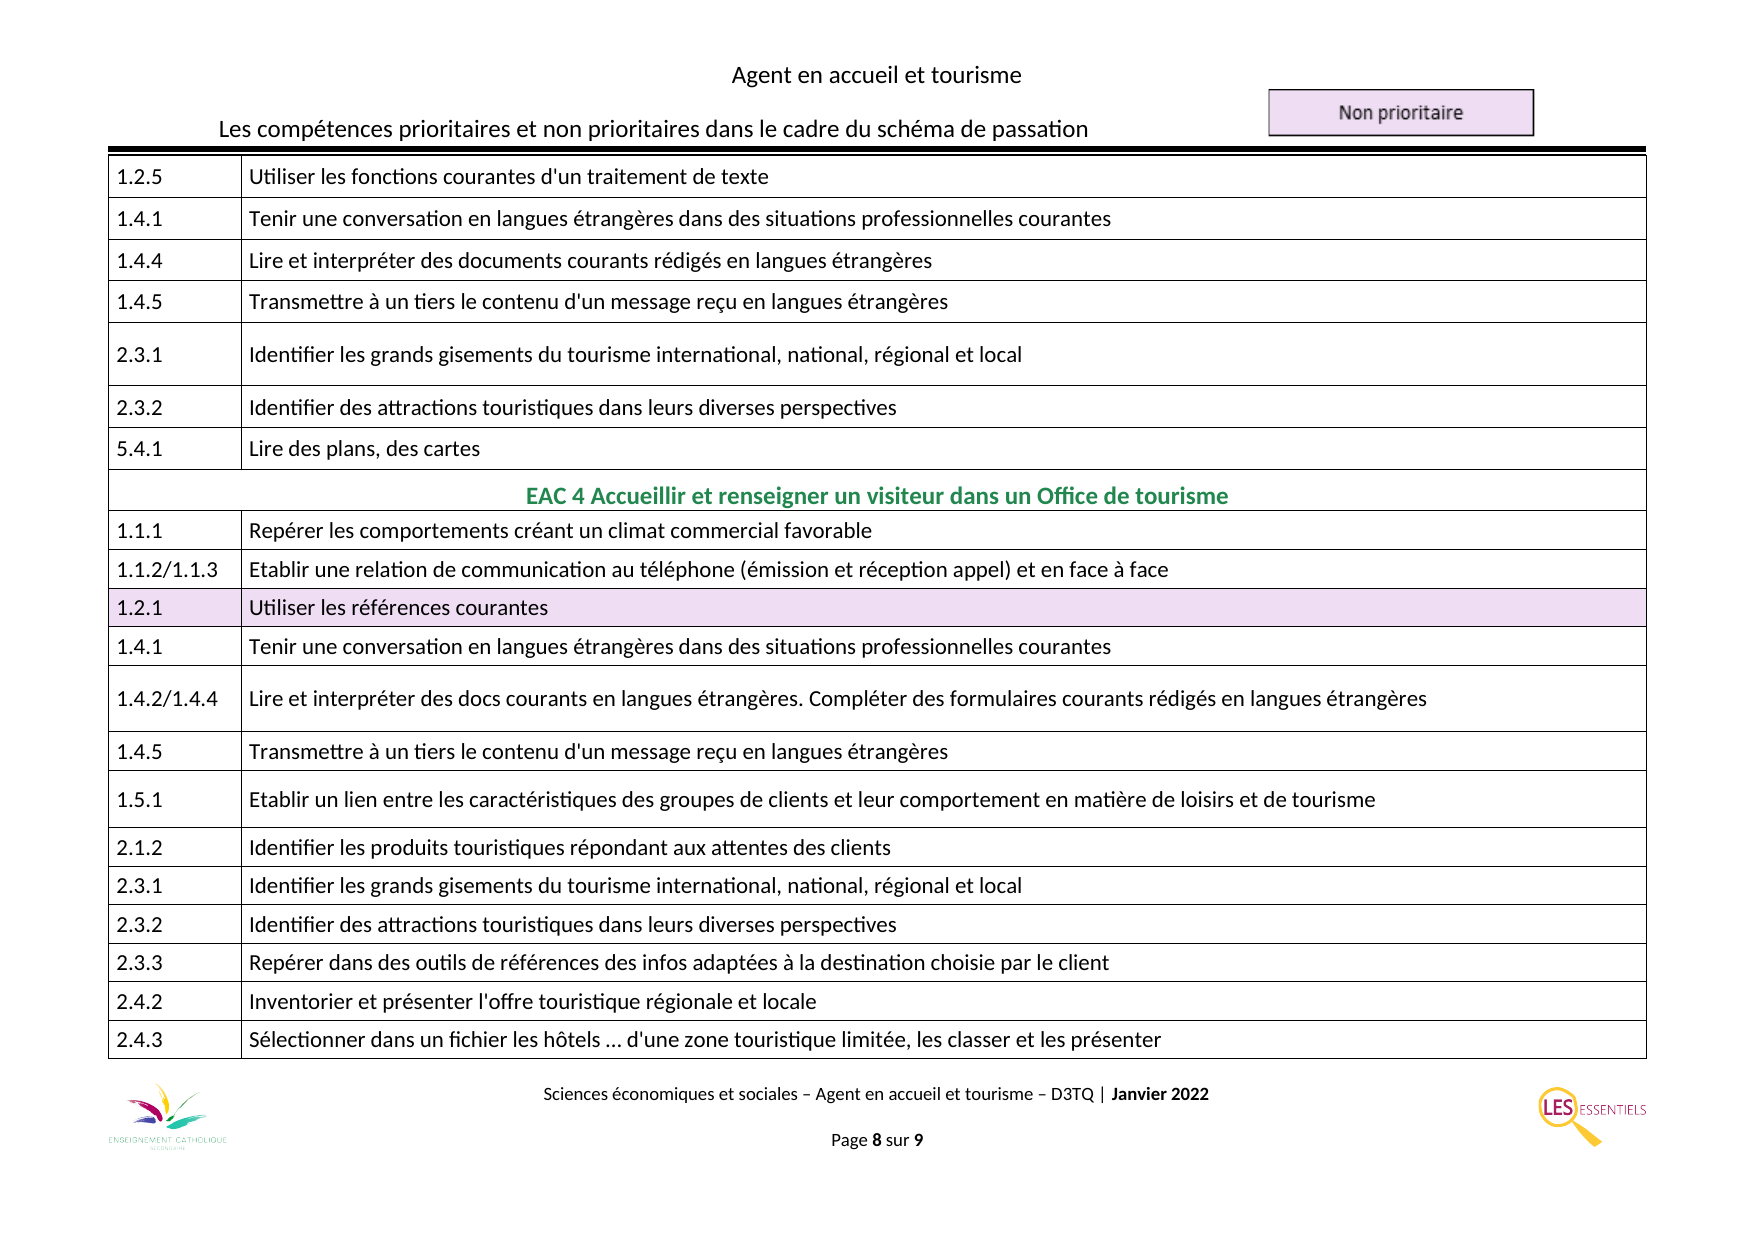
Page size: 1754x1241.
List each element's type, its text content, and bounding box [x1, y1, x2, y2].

table_cell 1.4.4 [109, 240, 241, 280]
table_cell Lire des plans, des cartes [242, 428, 1646, 469]
table_cell 1.4.5 [109, 732, 241, 770]
table_cell Identifier les grands gisements du tourisme international, national, régional et local [242, 323, 1646, 385]
table_cell 2.3.2 [109, 905, 241, 943]
table_cell 2.1.2 [109, 828, 241, 866]
table_cell 2.3.2 [109, 386, 241, 427]
table_cell 2.3.1 [109, 323, 241, 385]
table_cell 1.4.2/1.4.4 [109, 666, 241, 731]
table_cell 1.4.1 [109, 198, 241, 238]
picture [1268, 89, 1536, 138]
table_cell Identifier les grands gisements du tourisme international, national, régional et local [242, 867, 1646, 904]
table_cell Identifier des attractions touristiques dans leurs diverses perspectives [242, 386, 1646, 427]
table_cell Etablir une relation de communication au téléphone (émission et réception appel) et en face à face [242, 550, 1646, 587]
table_cell Inventorier et présenter l'offre touristique régionale et locale [242, 982, 1646, 1020]
table_cell 1.1.2/1.1.3 [109, 550, 241, 587]
table_cell Utiliser les références courantes [242, 589, 1646, 626]
table_cell EAC 4 Accueillir et renseigner un visiteur dans un Office de tourisme [109, 470, 1646, 510]
table_cell 5.4.1 [109, 428, 241, 469]
picture [1538, 1087, 1646, 1147]
table_cell 1.1.1 [109, 511, 241, 549]
table_cell Utiliser les fonctions courantes d'un traitement de texte [242, 156, 1646, 197]
table_cell 2.3.3 [109, 944, 241, 981]
table_cell 1.4.1 [109, 627, 241, 664]
table_cell Tenir une conversation en langues étrangères dans des situations professionnelles courantes [242, 198, 1646, 238]
table_cell Identifier des attractions touristiques dans leurs diverses perspectives [242, 905, 1646, 943]
table_cell 1.2.1 [109, 589, 241, 626]
table_cell 1.4.5 [109, 281, 241, 322]
table_cell 2.4.3 [109, 1021, 241, 1058]
picture [108, 1082, 227, 1152]
table_cell 2.3.1 [109, 867, 241, 904]
table_cell Identifier les produits touristiques répondant aux attentes des clients [242, 828, 1646, 866]
table_cell Lire et interpréter des documents courants rédigés en langues étrangères [242, 240, 1646, 280]
table_cell Etablir un lien entre les caractéristiques des groupes de clients et leur comportement en matière de loisirs et de tourisme [242, 771, 1646, 827]
table_cell Transmettre à un tiers le contenu d'un message reçu en langues étrangères [242, 732, 1646, 770]
table_cell 1.2.5 [109, 156, 241, 197]
table_cell Repérer dans des outils de références des infos adaptées à la destination choisie par le client [242, 944, 1646, 981]
table_cell Sélectionner dans un fichier les hôtels … d'une zone touristique limitée, les classer et les présenter [242, 1021, 1646, 1058]
table_cell Lire et interpréter des docs courants en langues étrangères. Compléter des formulaires courants rédigés en langues étrangères [242, 666, 1646, 731]
table_cell Tenir une conversation en langues étrangères dans des situations professionnelles courantes [242, 627, 1646, 664]
table_cell 1.5.1 [109, 771, 241, 827]
table_cell Repérer les comportements créant un climat commercial favorable [242, 511, 1646, 549]
table_cell 2.4.2 [109, 982, 241, 1020]
table_cell Transmettre à un tiers le contenu d'un message reçu en langues étrangères [242, 281, 1646, 322]
